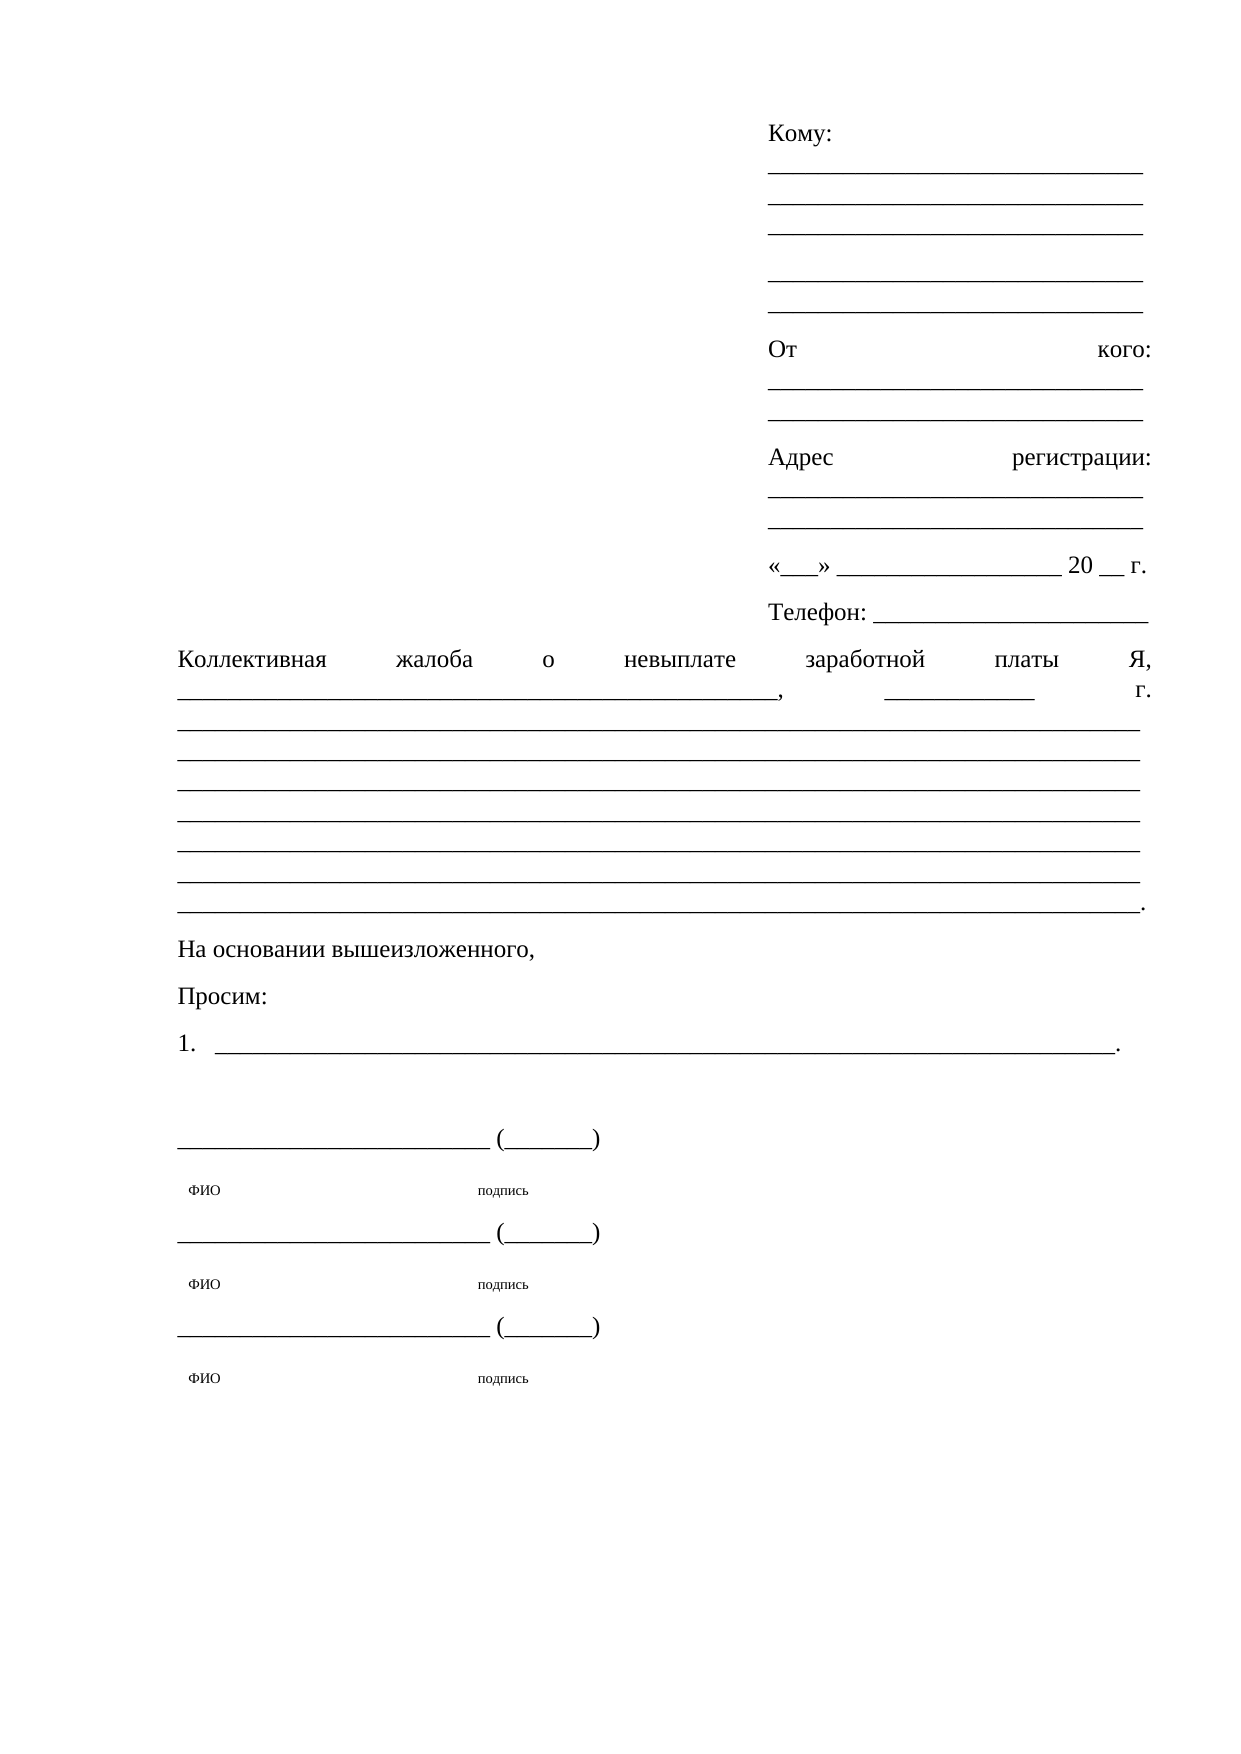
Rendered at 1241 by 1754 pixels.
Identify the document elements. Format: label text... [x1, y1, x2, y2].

text От кого: ____________________________________________________________ [768, 334, 1152, 423]
text Кому: __________________________________________________________________________________________ [768, 118, 1152, 238]
text _________________________ (_______) [177, 1123, 1152, 1151]
text На основании вышеизложенного, [177, 934, 1152, 963]
list ________________________________________________________________________. [177, 1028, 1152, 1057]
text _________________________ (_______) [177, 1311, 1152, 1340]
text ФИО подпись [177, 1264, 1152, 1293]
text «___» __________________ 20 __ г. [768, 550, 1152, 578]
text Коллективная жалоба о невыплате заработной платы Я, ________________________________________________, ____________ г. ___________________________________________________________________________________________________________________________________________________________________________________________________________________________________________________________________________________________________________________________________________________________________________________________________________________________________________________________________________________________________________________________________________________________. [177, 644, 1152, 916]
text ФИО подпись [177, 1170, 1152, 1198]
text Просим: [177, 981, 1152, 1010]
text Телефон: ______________________ [768, 597, 1152, 626]
text _________________________ (_______) [177, 1217, 1152, 1246]
text ____________________________________________________________ [768, 256, 1152, 316]
text Адрес регистрации: ____________________________________________________________ [768, 442, 1152, 531]
text ФИО подпись [177, 1358, 1152, 1387]
